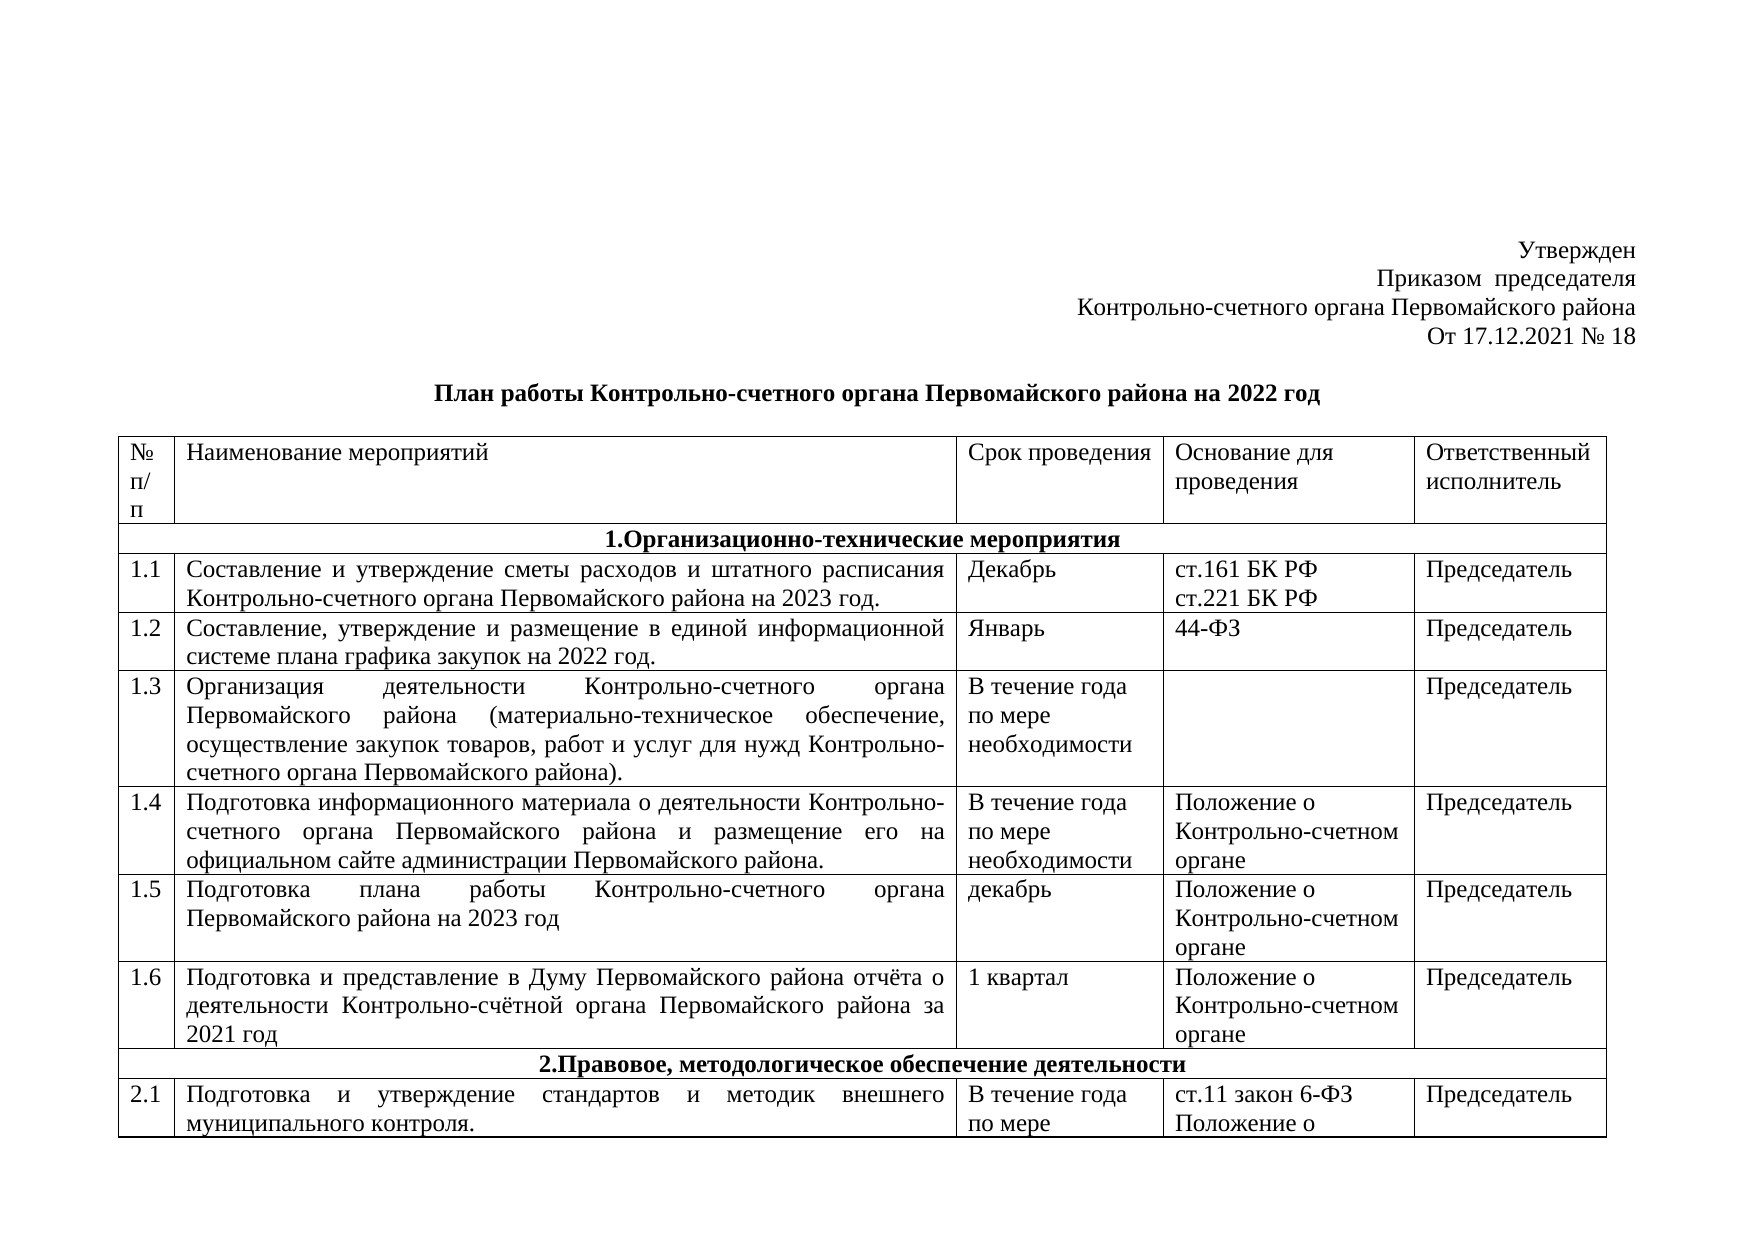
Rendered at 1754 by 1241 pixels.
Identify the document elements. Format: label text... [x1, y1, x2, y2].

table_cell 1.2 [119, 613, 174, 670]
table_cell 1.5 [119, 875, 174, 961]
table_cell 2.1 [119, 1079, 174, 1136]
text Утвержден [118, 235, 1636, 263]
table_cell Председатель [1415, 671, 1606, 786]
table_cell 1.6 [119, 962, 174, 1048]
table_cell 1.4 [119, 787, 174, 873]
table_cell [1164, 671, 1414, 786]
table_cell 1.Организационно-технические мероприятия [119, 524, 1606, 553]
table_cell Председатель [1415, 875, 1606, 961]
table_cell Составление и утверждение сметы расходов и штатного расписания Контрольно-счетного органа Первомайского района на 2023 год. [175, 554, 956, 612]
table_header Основание для проведения [1164, 437, 1414, 523]
table_cell 1 квартал [957, 962, 1163, 1048]
table_cell ст.161 БК РФ ст.221 БК РФ [1164, 554, 1414, 612]
table_cell Положение о Контрольно-счетном органе [1164, 787, 1414, 873]
table_cell Подготовка и представление в Думу Первомайского района отчёта о деятельности Контрольно-счётной органа Первомайского района за 2021 год [175, 962, 956, 1048]
table_cell Декабрь [957, 554, 1163, 612]
text Контрольно-счетного органа Первомайского района [118, 292, 1636, 321]
table_header Срок проведения [957, 437, 1163, 523]
table_cell Председатель [1415, 962, 1606, 1048]
text План работы Контрольно-счетного органа Первомайского района на 2022 год [118, 378, 1636, 407]
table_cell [957, 1079, 1163, 1136]
text От 17.12.2021 № 18 [118, 321, 1636, 350]
table_cell Составление, утверждение и размещение в единой информационной системе плана графика закупок на 2022 год. [175, 613, 956, 670]
table_cell 1.1 [119, 554, 174, 612]
table_cell Январь [957, 613, 1163, 670]
text Приказом председателя [118, 263, 1636, 292]
table_cell декабрь [957, 875, 1163, 961]
table_cell Организация деятельности Контрольно-счетного органа Первомайского района (материально-техническое обеспечение, осуществление закупок товаров, работ и услуг для нужд Контрольно-счетного органа Первомайского района). [175, 671, 956, 786]
table_cell Председатель [1415, 554, 1606, 612]
table_cell В течение года по мере необходимости [957, 787, 1163, 873]
table_cell В течение года по мере необходимости [957, 671, 1163, 786]
table_cell Положение о Контрольно-счетном органе [1164, 962, 1414, 1048]
table_cell Председатель [1415, 613, 1606, 670]
table_cell Подготовка плана работы Контрольно-счетного органа Первомайского района на 2023 год [175, 875, 956, 961]
table_header Наименование мероприятий [175, 437, 956, 523]
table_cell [1164, 1079, 1414, 1136]
table_cell Председатель [1415, 1079, 1606, 1136]
table_cell Подготовка информационного материала о деятельности Контрольно-счетного органа Первомайского района и размещение его на официальном сайте администрации Первомайского района. [175, 787, 956, 873]
table_cell 2.Правовое, методологическое обеспечение деятельности [119, 1049, 1606, 1078]
table_cell 1.3 [119, 671, 174, 786]
table_cell Председатель [1415, 787, 1606, 873]
table_header Ответственный исполнитель [1415, 437, 1606, 523]
table_cell Положение о Контрольно-счетном органе [1164, 875, 1414, 961]
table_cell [175, 1079, 956, 1136]
table_cell 44-ФЗ [1164, 613, 1414, 670]
table_header № п/п [119, 437, 174, 523]
